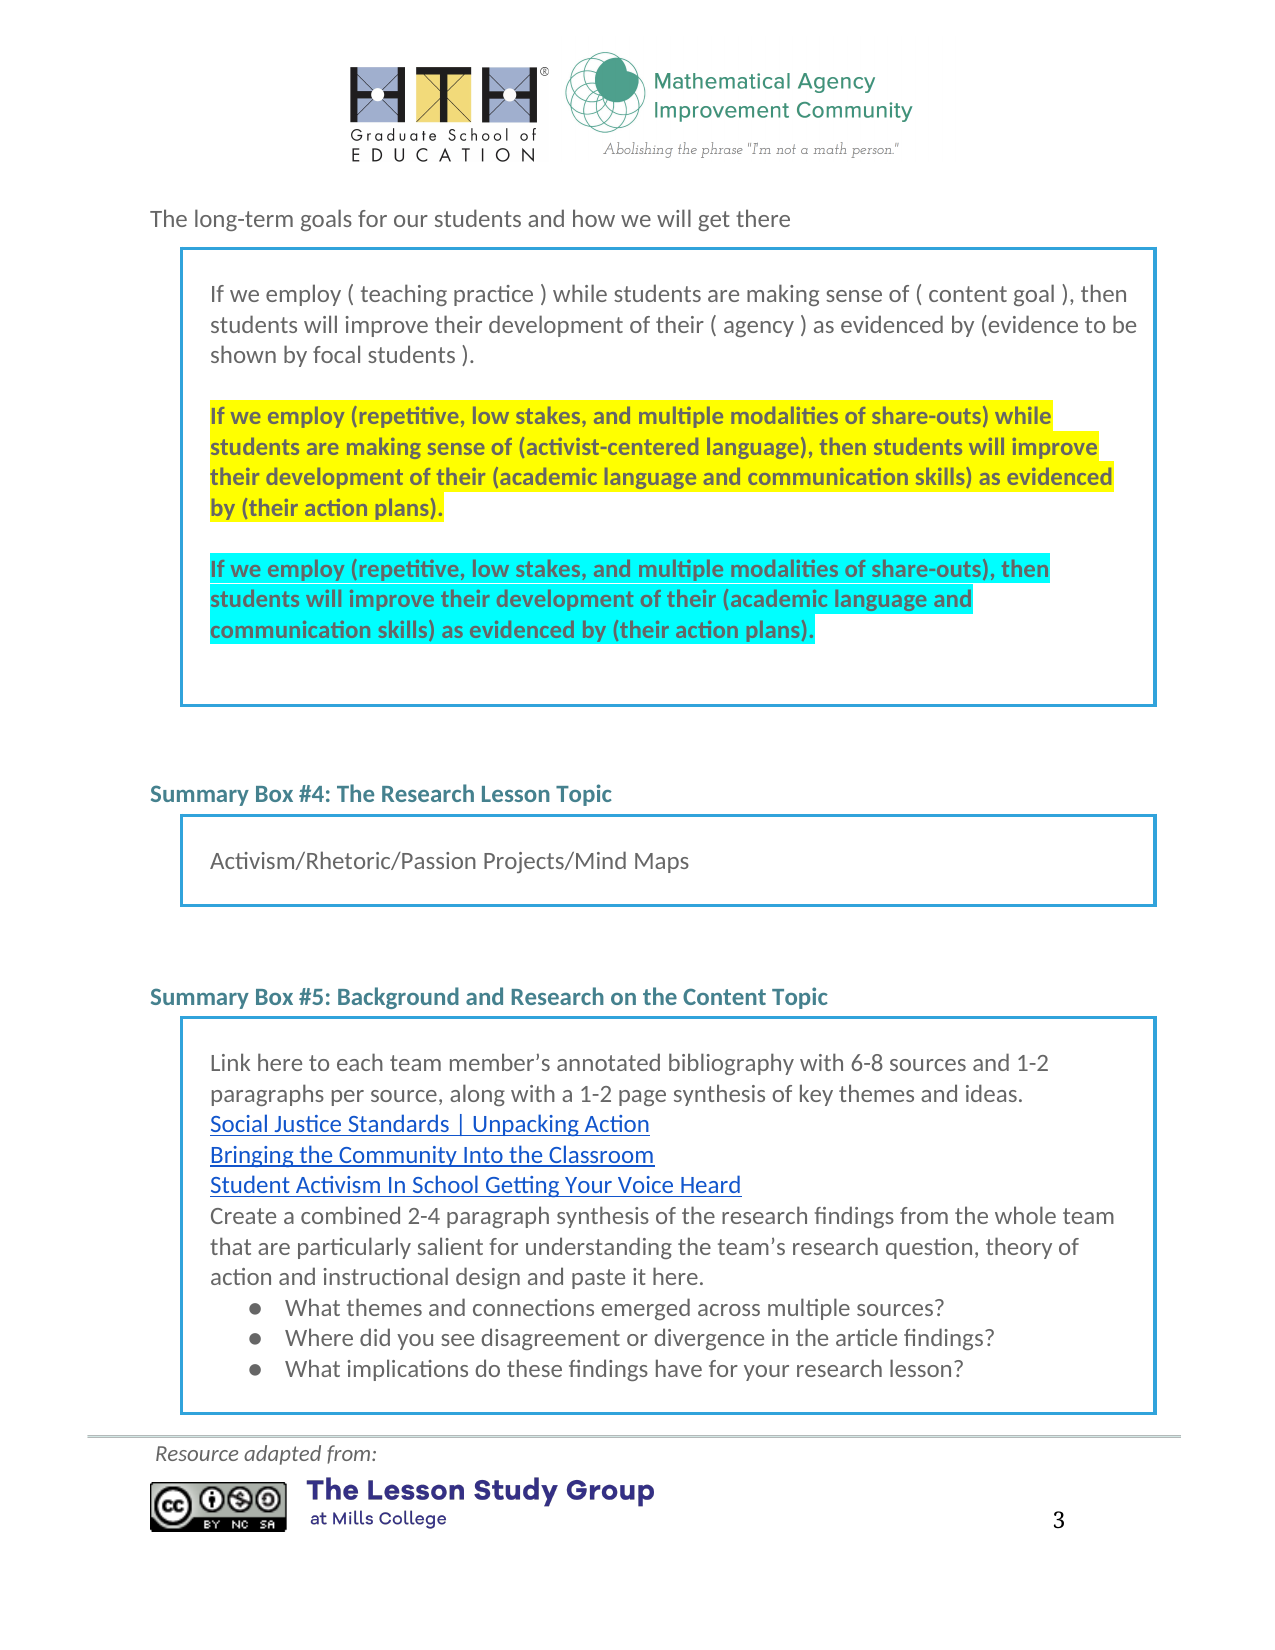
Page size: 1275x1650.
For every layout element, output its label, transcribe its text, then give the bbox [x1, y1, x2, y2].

table_header Activism/Rhetoric/Passion Projects/Mind Maps [183, 817, 1153, 904]
picture [150, 1482, 287, 1532]
picture [306, 1471, 656, 1530]
text Summary Box #5: Background and Research on the Content Topic [150, 981, 1125, 1011]
picture [32, 1431, 1236, 1463]
text Summary Box #4: The Research Lesson Topic [150, 778, 1125, 809]
picture [350, 36, 956, 162]
subtitle The long-term goals for our students and how we will get there [150, 204, 1125, 234]
table_header If we employ ( teaching practice ) while students are making sense of ( content goal ), then students will improve their development of their ( agency ) as evidenced by (evidence to be shown by focal students ). If we employ (repetitive, low stakes, and multiple modalities of share-outs) while students are making sense of (activist-centered language), then students will improve their development of their (academic language and communication skills) as evidenced by (their action plans). If we employ (repetitive, low stakes, and multiple modalities of share-outs), then students will improve their development of their (academic language and communication skills) as evidenced by (their action plans). [183, 250, 1153, 703]
